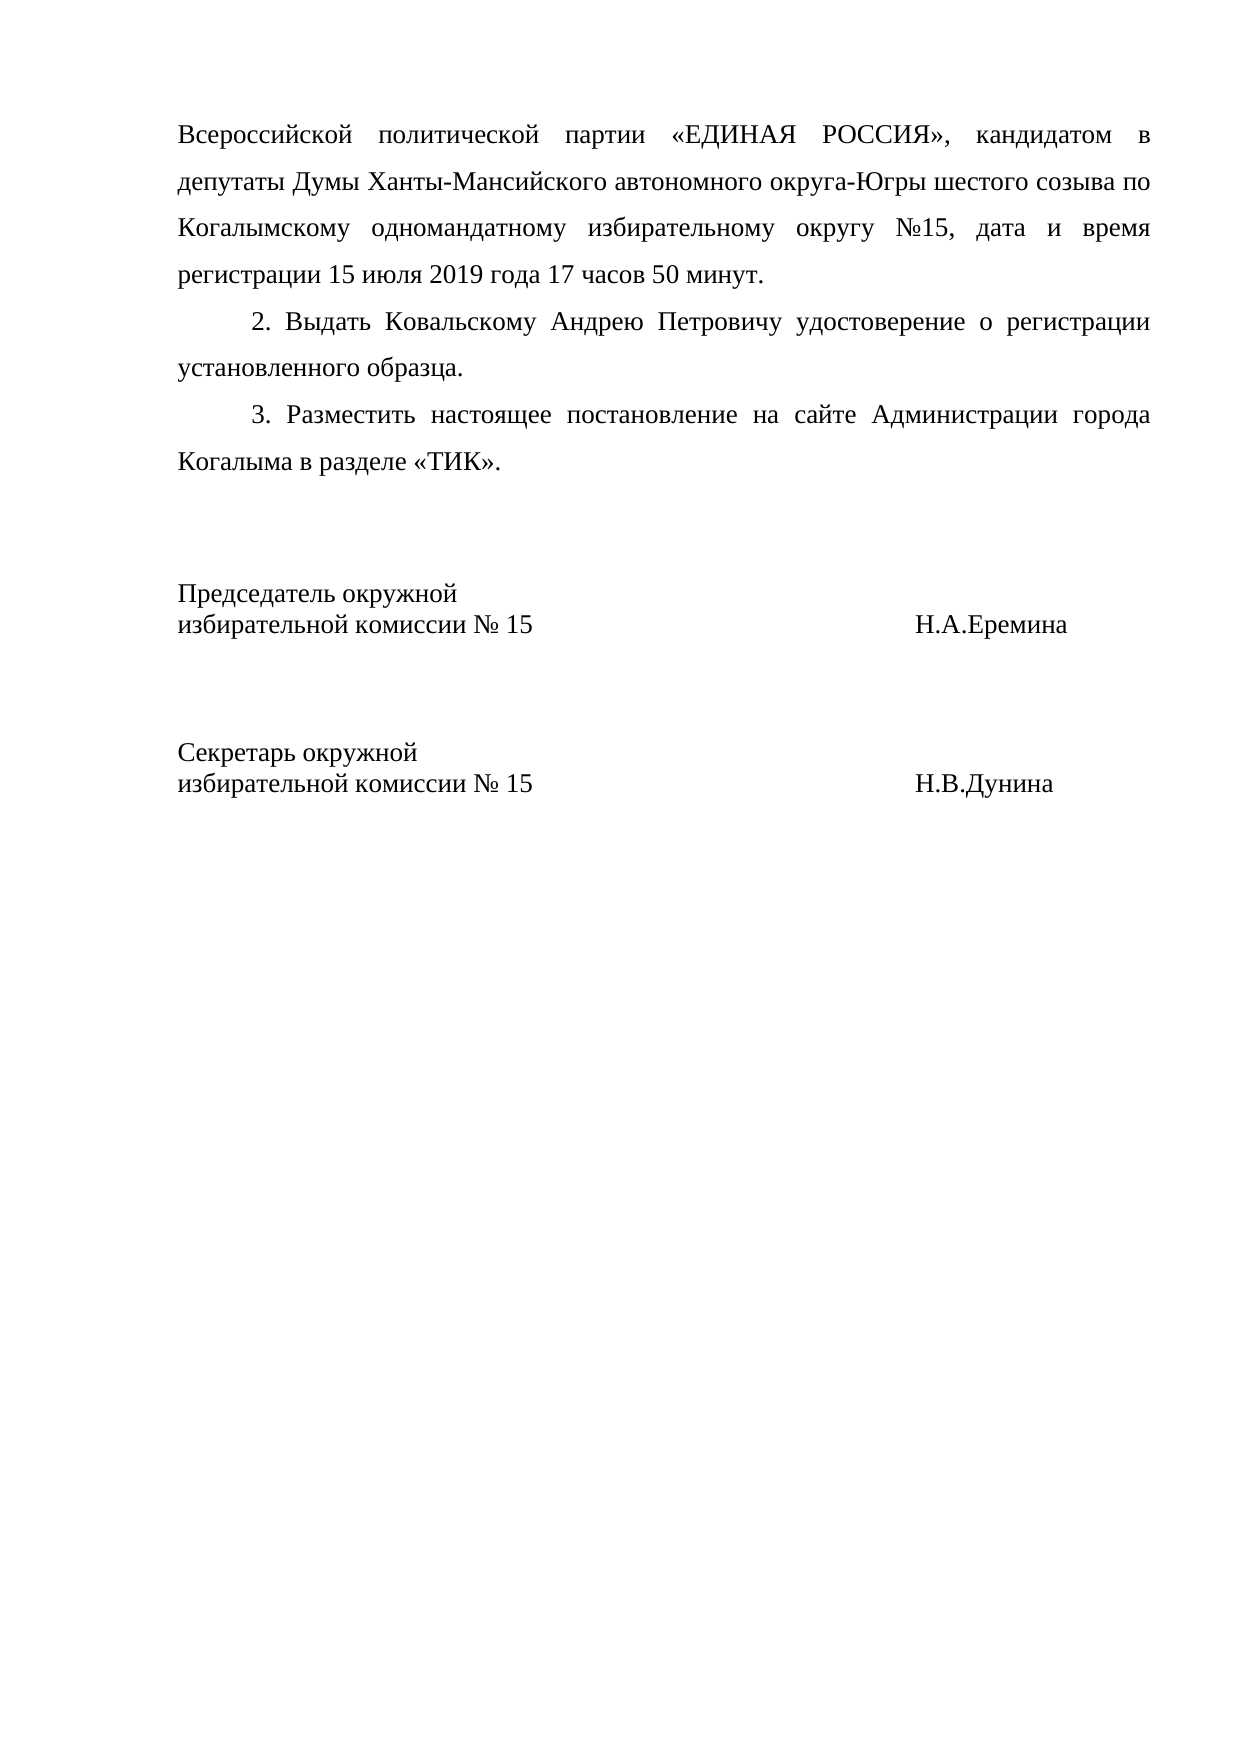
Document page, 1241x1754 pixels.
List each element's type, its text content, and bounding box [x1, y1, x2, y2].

text 2. Выдать Ковальскому Андрею Петровичу удостоверение о регистрации установленного образца. [177, 305, 1152, 383]
subtitle Секретарь окружной [177, 736, 1152, 767]
subtitle Председатель окружной [177, 577, 1152, 608]
text избирательной комиссии № 15 Н.В.Дунина [177, 767, 1152, 798]
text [177, 118, 1152, 289]
text 3. Разместить настоящее постановление на сайте Администрации города Когалыма в разделе «ТИК». [177, 398, 1152, 476]
text избирательной комиссии № 15 Н.А.Еремина [177, 608, 1152, 639]
